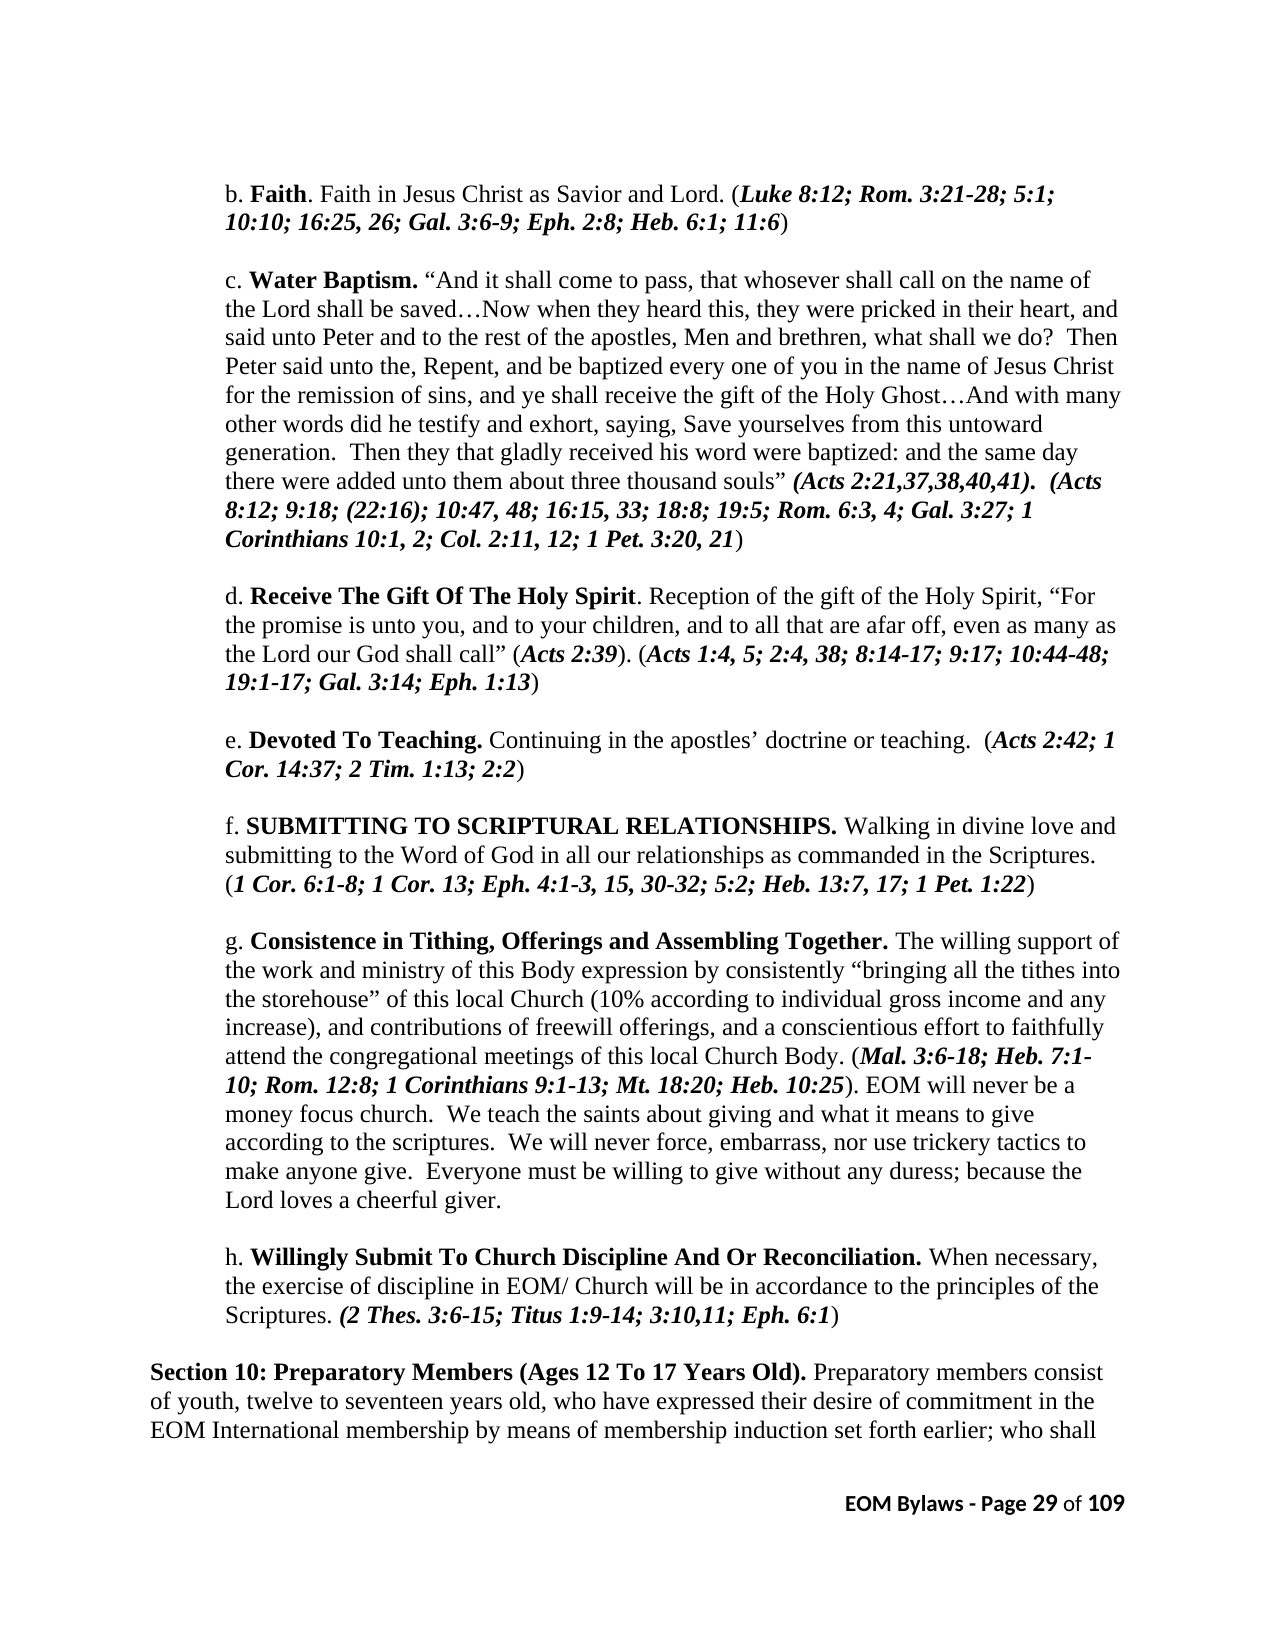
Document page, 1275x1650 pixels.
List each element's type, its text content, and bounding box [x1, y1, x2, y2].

text h. Willingly Submit To Church Discipline And Or Reconciliation. When necessary, the exercise of discipline in EOM/ Church will be in accordance to the principles of the Scriptures. (2 Thes. 3:6-15; Titus 1:9-14; 3:10,11; Eph. 6:1) [225, 1242, 1125, 1329]
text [225, 150, 1125, 1214]
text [150, 1357, 1125, 1444]
